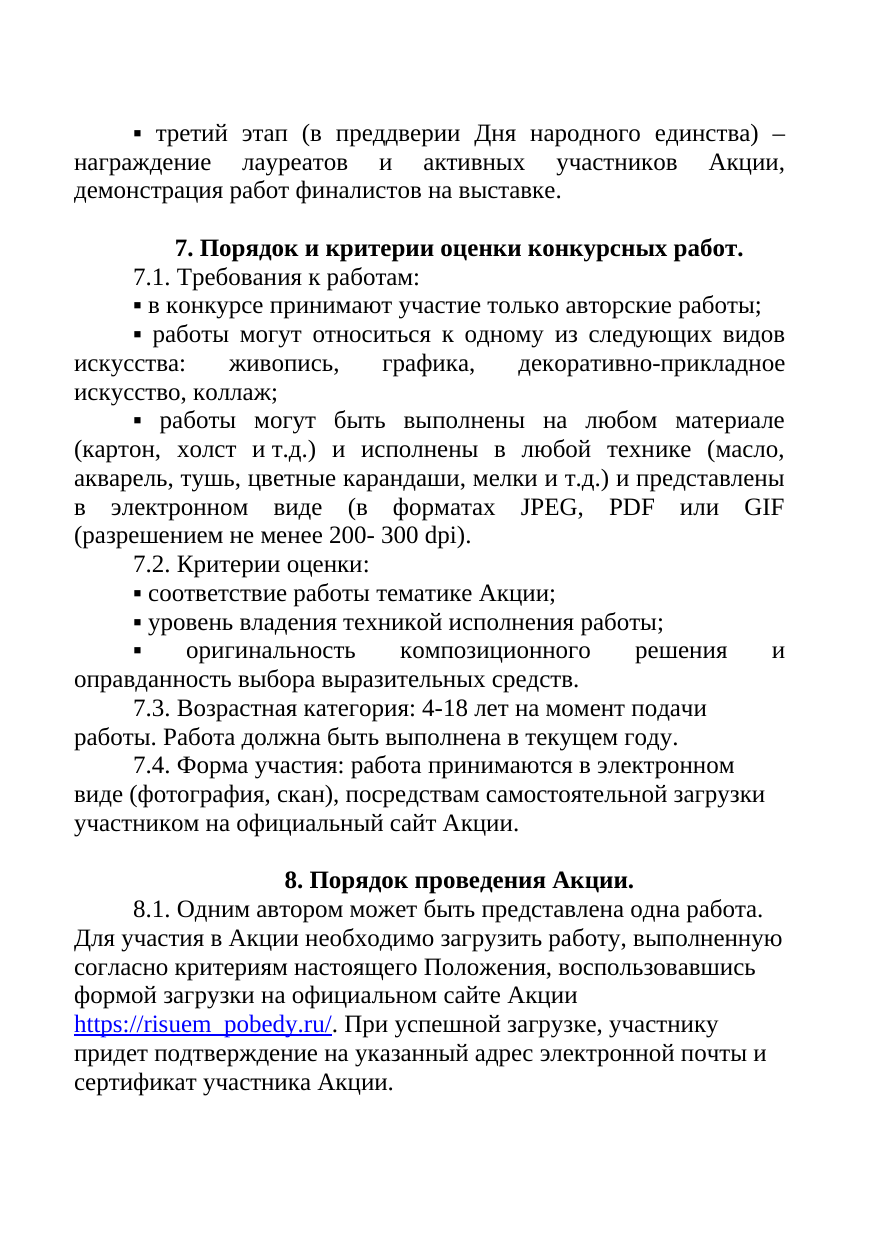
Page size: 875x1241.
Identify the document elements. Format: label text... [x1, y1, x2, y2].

text 7.3. Возрастная категория: 4-18 лет на момент подачи работы. Работа должна быть выполнена в текущем году. [74, 693, 786, 751]
text 7.1. Требования к работам: [74, 262, 786, 291]
text 7. Порядок и критерии оценки конкурсных работ. [74, 233, 786, 262]
text 8. Порядок проведения Акции. [74, 866, 786, 894]
text 7.2. Критерии оценки: [74, 549, 786, 578]
text 7.4. Форма участия: работа принимаются в электронном виде (фотография, скан), посредствам самостоятельной загрузки участником на официальный сайт Акции. [74, 751, 786, 837]
text ▪ работы могут быть выполнены на любом материале (картон, холст и т.д.) и исполнены в любой технике (масло, акварель, тушь, цветные карандаши, мелки и т.д.) и представлены в электронном виде (в форматах JPEG, PDF или GIF (разрешением не менее 200- 300 dpi). [74, 406, 786, 549]
text ▪ работы могут относиться к одному из следующих видов искусства: живопись, графика, декоративно-прикладное искусство, коллаж; [74, 319, 786, 406]
text 8.1. Одним автором может быть представлена одна работа. Для участия в Акции необходимо загрузить работу, выполненную согласно критериям настоящего Положения, воспользовавшись формой загрузки на официальном сайте Акции https://risuem_pobedy.ru/. При успешной загрузке, участнику придет подтверждение на указанный адрес электронной почты и сертификат участника Акции. [74, 894, 786, 1096]
text ▪ третий этап (в преддверии Дня народного единства) – награждение лауреатов и активных участников Акции, демонстрация работ финалистов на выставке. [74, 118, 786, 204]
text ▪ оригинальность композиционного решения и оправданность выбора выразительных средств. [74, 636, 786, 693]
text ▪ уровень владения техникой исполнения работы; [74, 607, 786, 636]
text ▪ в конкурсе принимают участие только авторские работы; [74, 291, 786, 319]
text ▪ соответствие работы тематике Акции; [74, 578, 786, 607]
